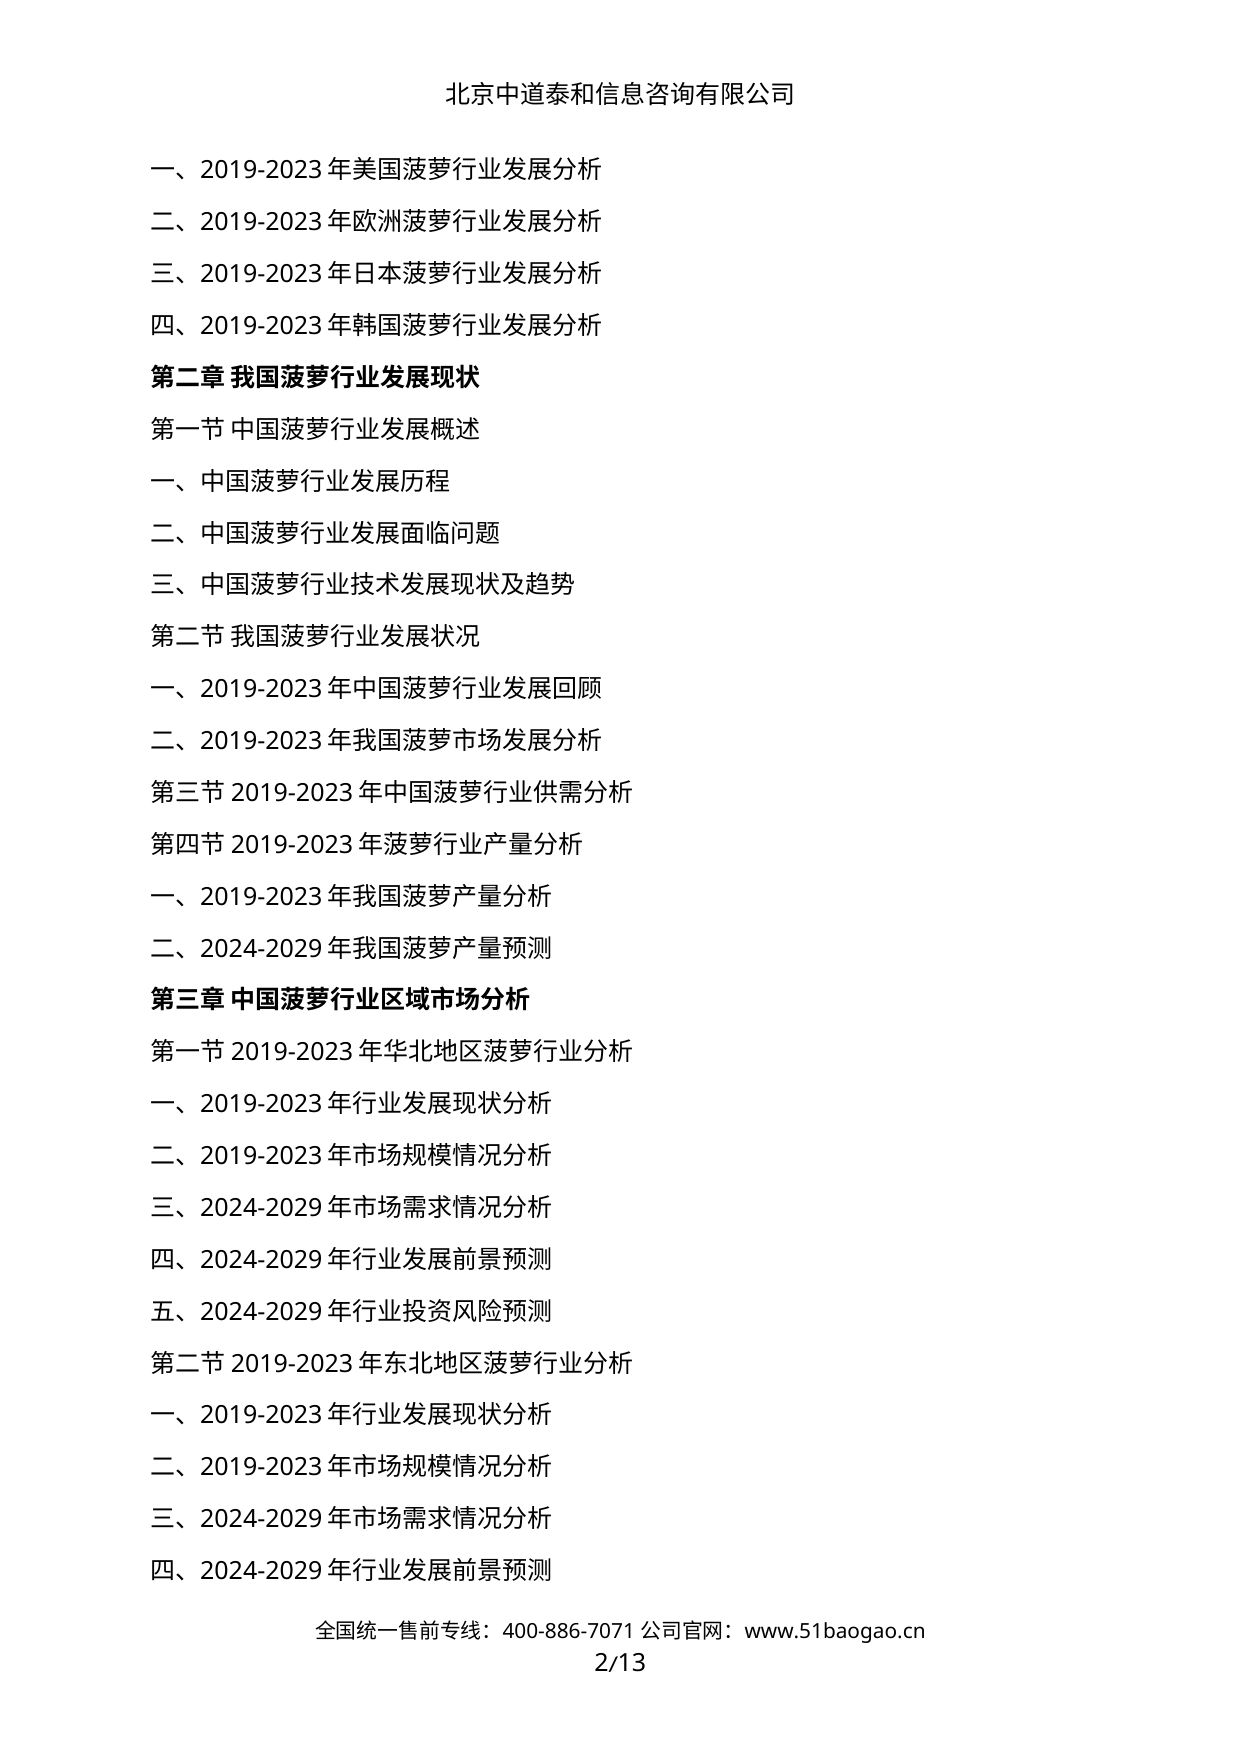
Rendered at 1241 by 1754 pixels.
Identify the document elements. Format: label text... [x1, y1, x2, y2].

text 四、2019-2023年韩国菠萝行业发展分析 [150, 306, 1090, 342]
text 一、2019-2023年美国菠萝行业发展分析 [150, 150, 1090, 186]
text 第一节 2019-2023年华北地区菠萝行业分析 [150, 1032, 1090, 1068]
text 四、2024-2029年行业发展前景预测 [150, 1551, 1090, 1587]
text 三、中国菠萝行业技术发展现状及趋势 [150, 565, 1090, 601]
text 二、2019-2023年欧洲菠萝行业发展分析 [150, 202, 1090, 238]
text 第二节 我国菠萝行业发展状况 [150, 617, 1090, 653]
text 二、2024-2029年我国菠萝产量预测 [150, 928, 1090, 964]
text 五、2024-2029年行业投资风险预测 [150, 1291, 1090, 1327]
text 第二节 2019-2023年东北地区菠萝行业分析 [150, 1343, 1090, 1379]
text 一、2019-2023年我国菠萝产量分析 [150, 876, 1090, 912]
text 二、2019-2023年我国菠萝市场发展分析 [150, 721, 1090, 757]
text 二、中国菠萝行业发展面临问题 [150, 513, 1090, 549]
text 二、2019-2023年市场规模情况分析 [150, 1136, 1090, 1172]
text 一、2019-2023年中国菠萝行业发展回顾 [150, 669, 1090, 705]
text 第三节 2019-2023年中国菠萝行业供需分析 [150, 772, 1090, 809]
text 三、2024-2029年市场需求情况分析 [150, 1499, 1090, 1535]
text 三、2019-2023年日本菠萝行业发展分析 [150, 254, 1090, 290]
text 一、中国菠萝行业发展历程 [150, 461, 1090, 497]
text 四、2024-2029年行业发展前景预测 [150, 1239, 1090, 1276]
text 第三章 中国菠萝行业区域市场分析 [150, 980, 1090, 1016]
text 三、2024-2029年市场需求情况分析 [150, 1187, 1090, 1224]
text 一、2019-2023年行业发展现状分析 [150, 1395, 1090, 1431]
text 第一节 中国菠萝行业发展概述 [150, 409, 1090, 446]
text 第四节 2019-2023年菠萝行业产量分析 [150, 824, 1090, 861]
text 二、2019-2023年市场规模情况分析 [150, 1447, 1090, 1483]
text 一、2019-2023年行业发展现状分析 [150, 1084, 1090, 1120]
text 第二章 我国菠萝行业发展现状 [150, 357, 1090, 394]
